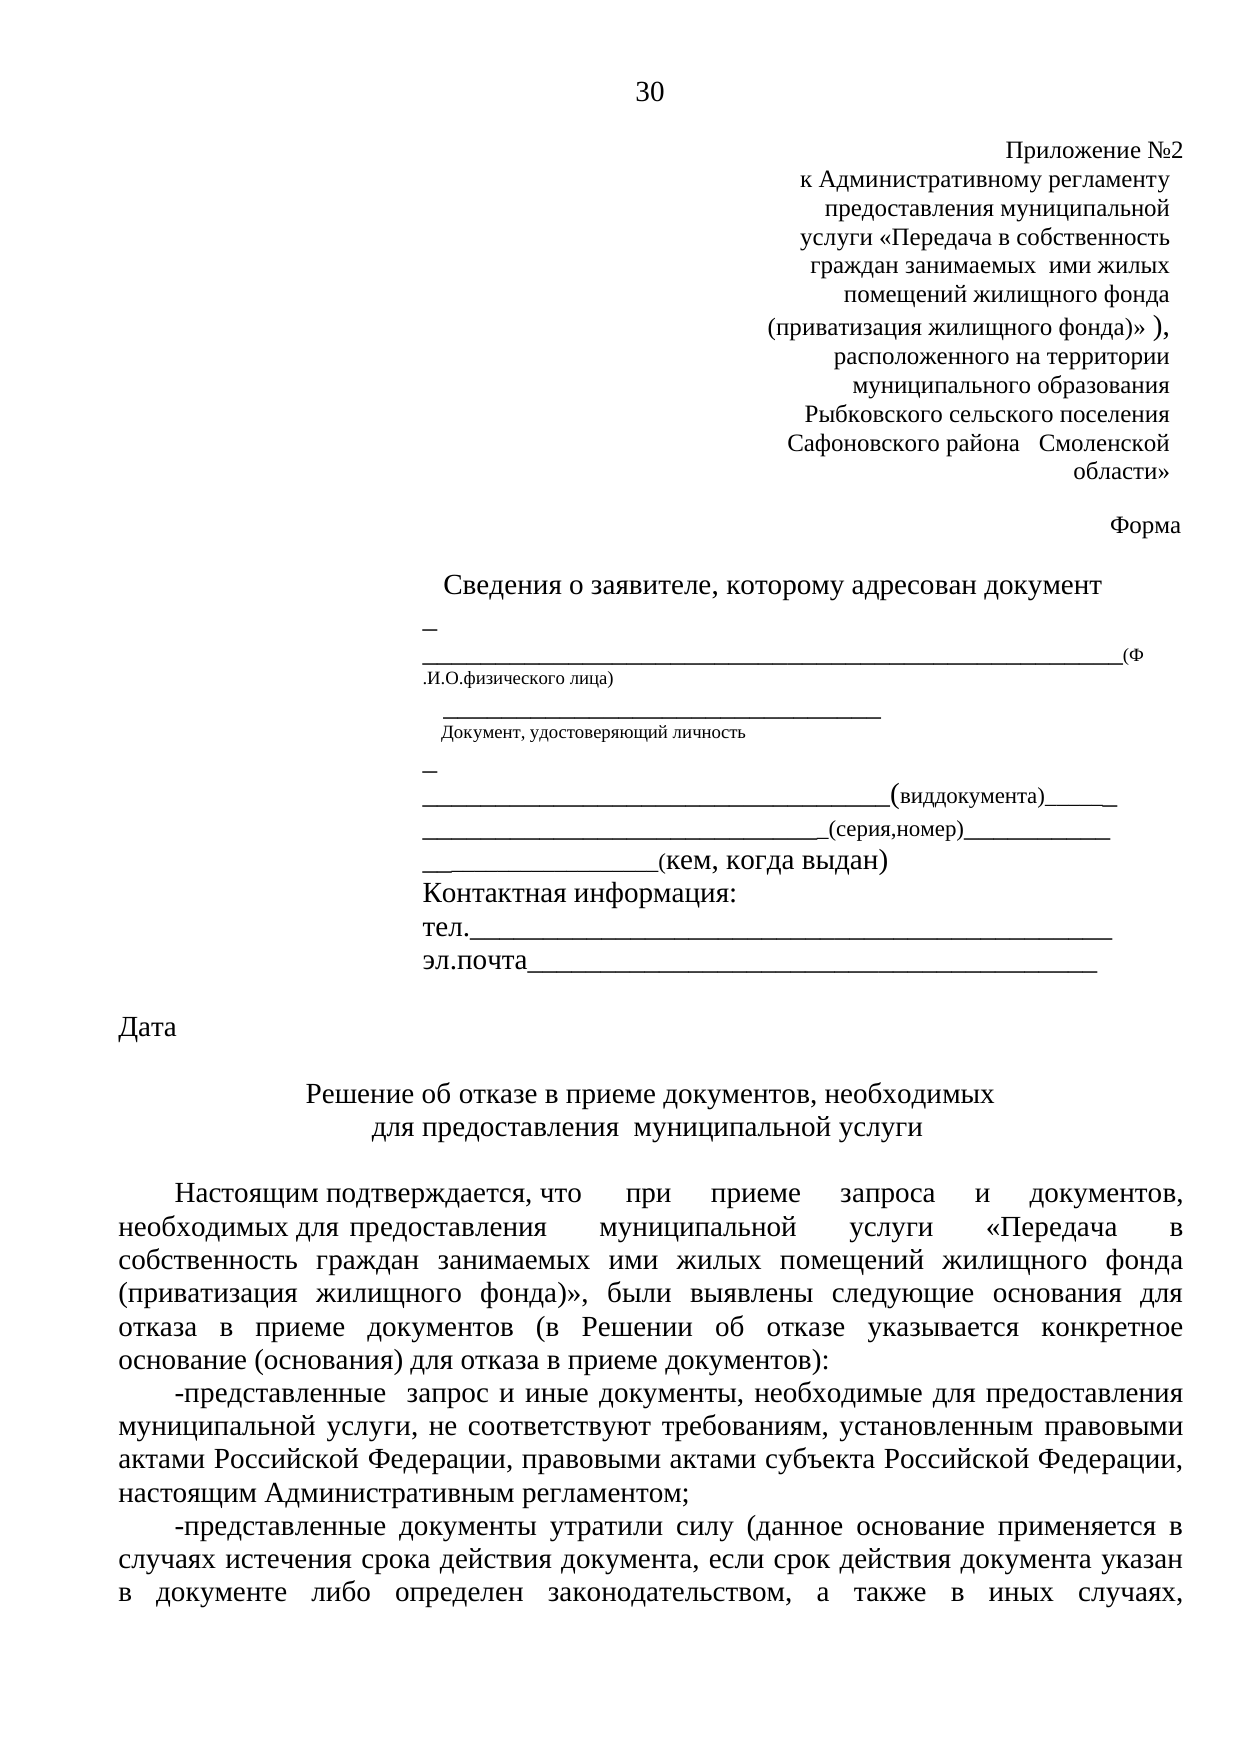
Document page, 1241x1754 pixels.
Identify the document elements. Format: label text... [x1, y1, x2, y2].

text тел.____________________________________________ эл.почта_______________________________________ [422, 909, 1126, 976]
text Документ, удостоверяющий личность [118, 722, 907, 743]
text Решение об отказе в приеме документов, необходимых для предоставления муниципальной услуги [305, 1077, 1001, 1143]
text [118, 1508, 1183, 1608]
text Настоящим подтверждается, что при приеме запроса и документов, необходимых для предоставления муниципальной услуги «Передача в собственность граждан занимаемых ими жилых помещений жилищного фонда (приватизация жилищного фонда)», были выявлены следующие основания для отказа в приеме документов (в Решении об отказе указывается конкретное основание (основания) для отказа в приеме документов): [118, 1176, 1183, 1376]
text _________________________________(виддокумента)__________________________________(серия,номер)______________________________(кем, когда выдан) [422, 743, 1119, 876]
text Сведения о заявителе, которому адресован документ _________________________________________________(Ф.И.О.физического лица) [422, 568, 1144, 688]
text Дата [118, 1009, 1183, 1043]
text -представленные запрос и иные документы, необходимые для предоставления муниципальной услуги, не соответствуют требованиям, установленным правовыми актами Российской Федерации, правовыми актами субъекта Российской Федерации, настоящим Административным регламентом; [118, 1376, 1183, 1508]
text к Административному регламенту предоставления муниципальной услуги «Передача в собственность граждан занимаемых ими жилых помещений жилищного фонда (приватизация жилищного фонда)» ), расположенного на территории муниципального образования Рыбковского сельского поселения Сафоновского района Смоленской области» [753, 164, 1169, 485]
text Приложение №2 [118, 135, 1183, 164]
text Форма [1110, 510, 1183, 539]
text ______________________________ [422, 688, 1144, 722]
text Контактная информация: [422, 876, 1119, 909]
